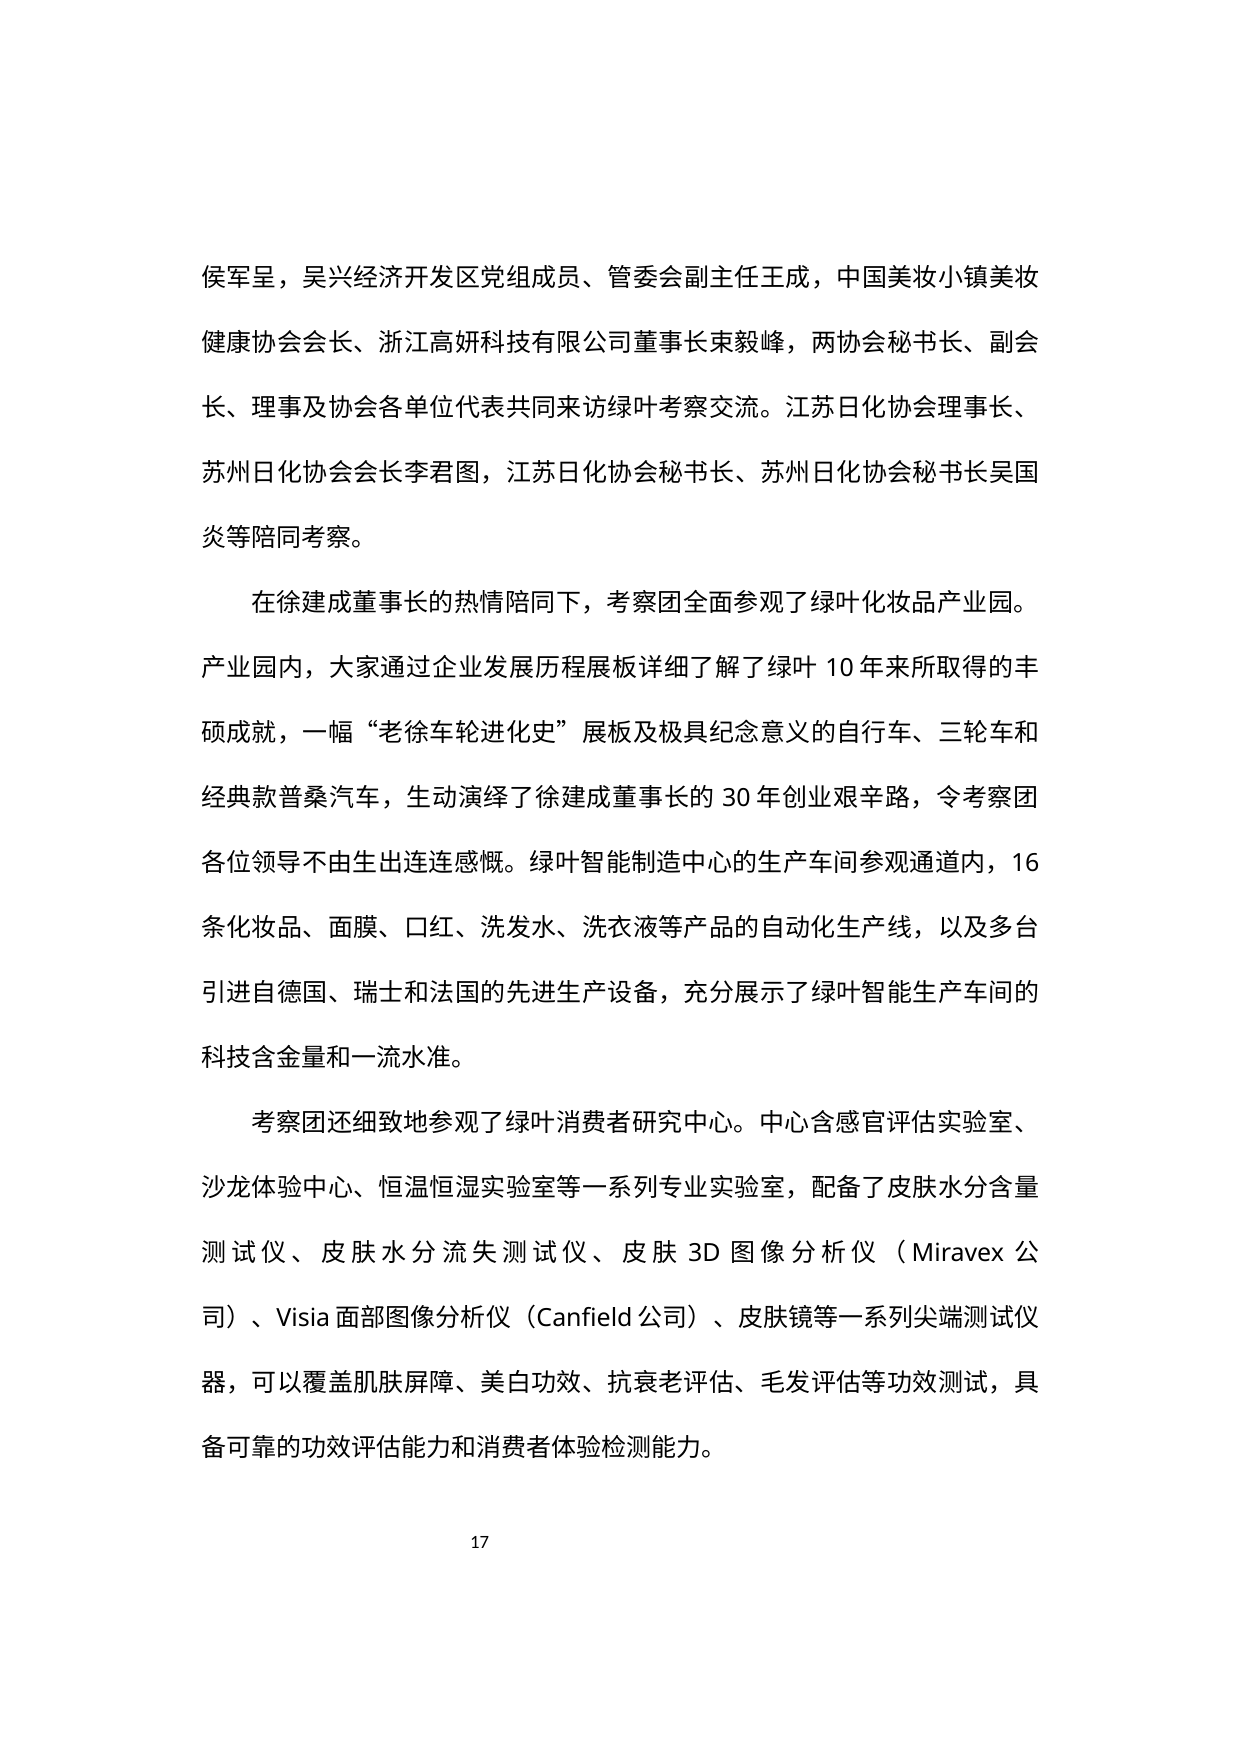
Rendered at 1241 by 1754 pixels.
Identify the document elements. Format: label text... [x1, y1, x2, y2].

text 考察团还细致地参观了绿叶消费者研究中心。中心含感官评估实验室、沙龙体验中心、恒温恒湿实验室等一系列专业实验室，配备了皮肤水分含量测试仪、皮肤水分流失测试仪、皮肤3D图像分析仪（Miravex公司）、Visia面部图像分析仪（Canfield公司）、皮肤镜等一系列尖端测试仪器，可以覆盖肌肤屏障、美白功效、抗衰老评估、毛发评估等功效测试，具备可靠的功效评估能力和消费者体验检测能力。 [201, 1088, 1039, 1478]
text 在徐建成董事长的热情陪同下，考察团全面参观了绿叶化妆品产业园。产业园内，大家通过企业发展历程展板详细了解了绿叶10年来所取得的丰硕成就，一幅“老徐车轮进化史”展板及极具纪念意义的自行车、三轮车和经典款普桑汽车，生动演绎了徐建成董事长的30年创业艰辛路，令考察团各位领导不由生出连连感慨。绿叶智能制造中心的生产车间参观通道内，16条化妆品、面膜、口红、洗发水、洗衣液等产品的自动化生产线，以及多台引进自德国、瑞士和法国的先进生产设备，充分展示了绿叶智能生产车间的科技含金量和一流水准。 [201, 568, 1039, 1088]
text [201, 243, 1039, 568]
